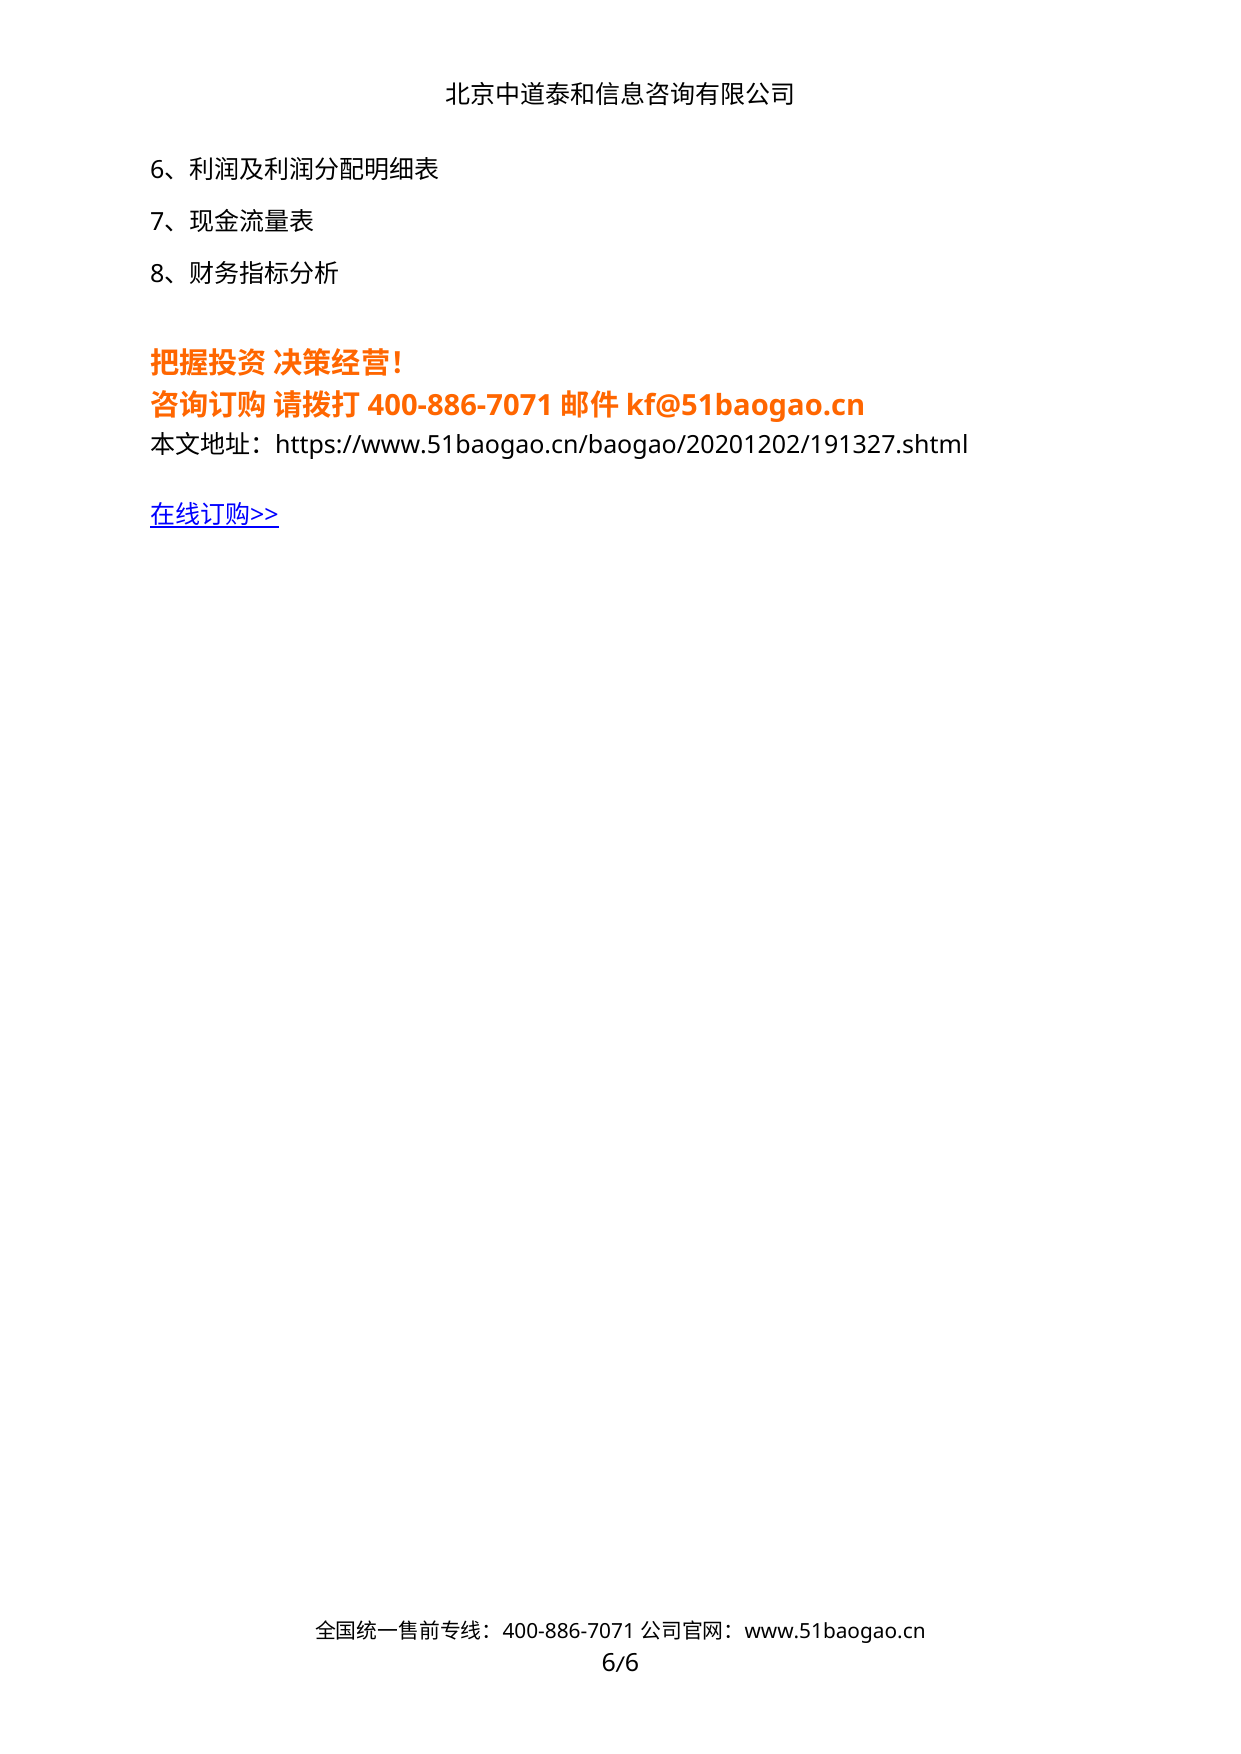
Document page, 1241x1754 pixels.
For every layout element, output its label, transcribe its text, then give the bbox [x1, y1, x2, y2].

text 8、财务指标分析 [150, 254, 1090, 290]
text 7、现金流量表 [150, 202, 1090, 238]
text 6、利润及利润分配明细表 [150, 150, 1090, 186]
text 在线订购>> [150, 461, 1090, 531]
text 把握投资 决策经营！咨询订购 请拨打 400-886-7071 邮件 kf@51baogao.cn本文地址：https://www.51baogao.cn/baogao/20201202/191327.shtml [150, 306, 1090, 461]
